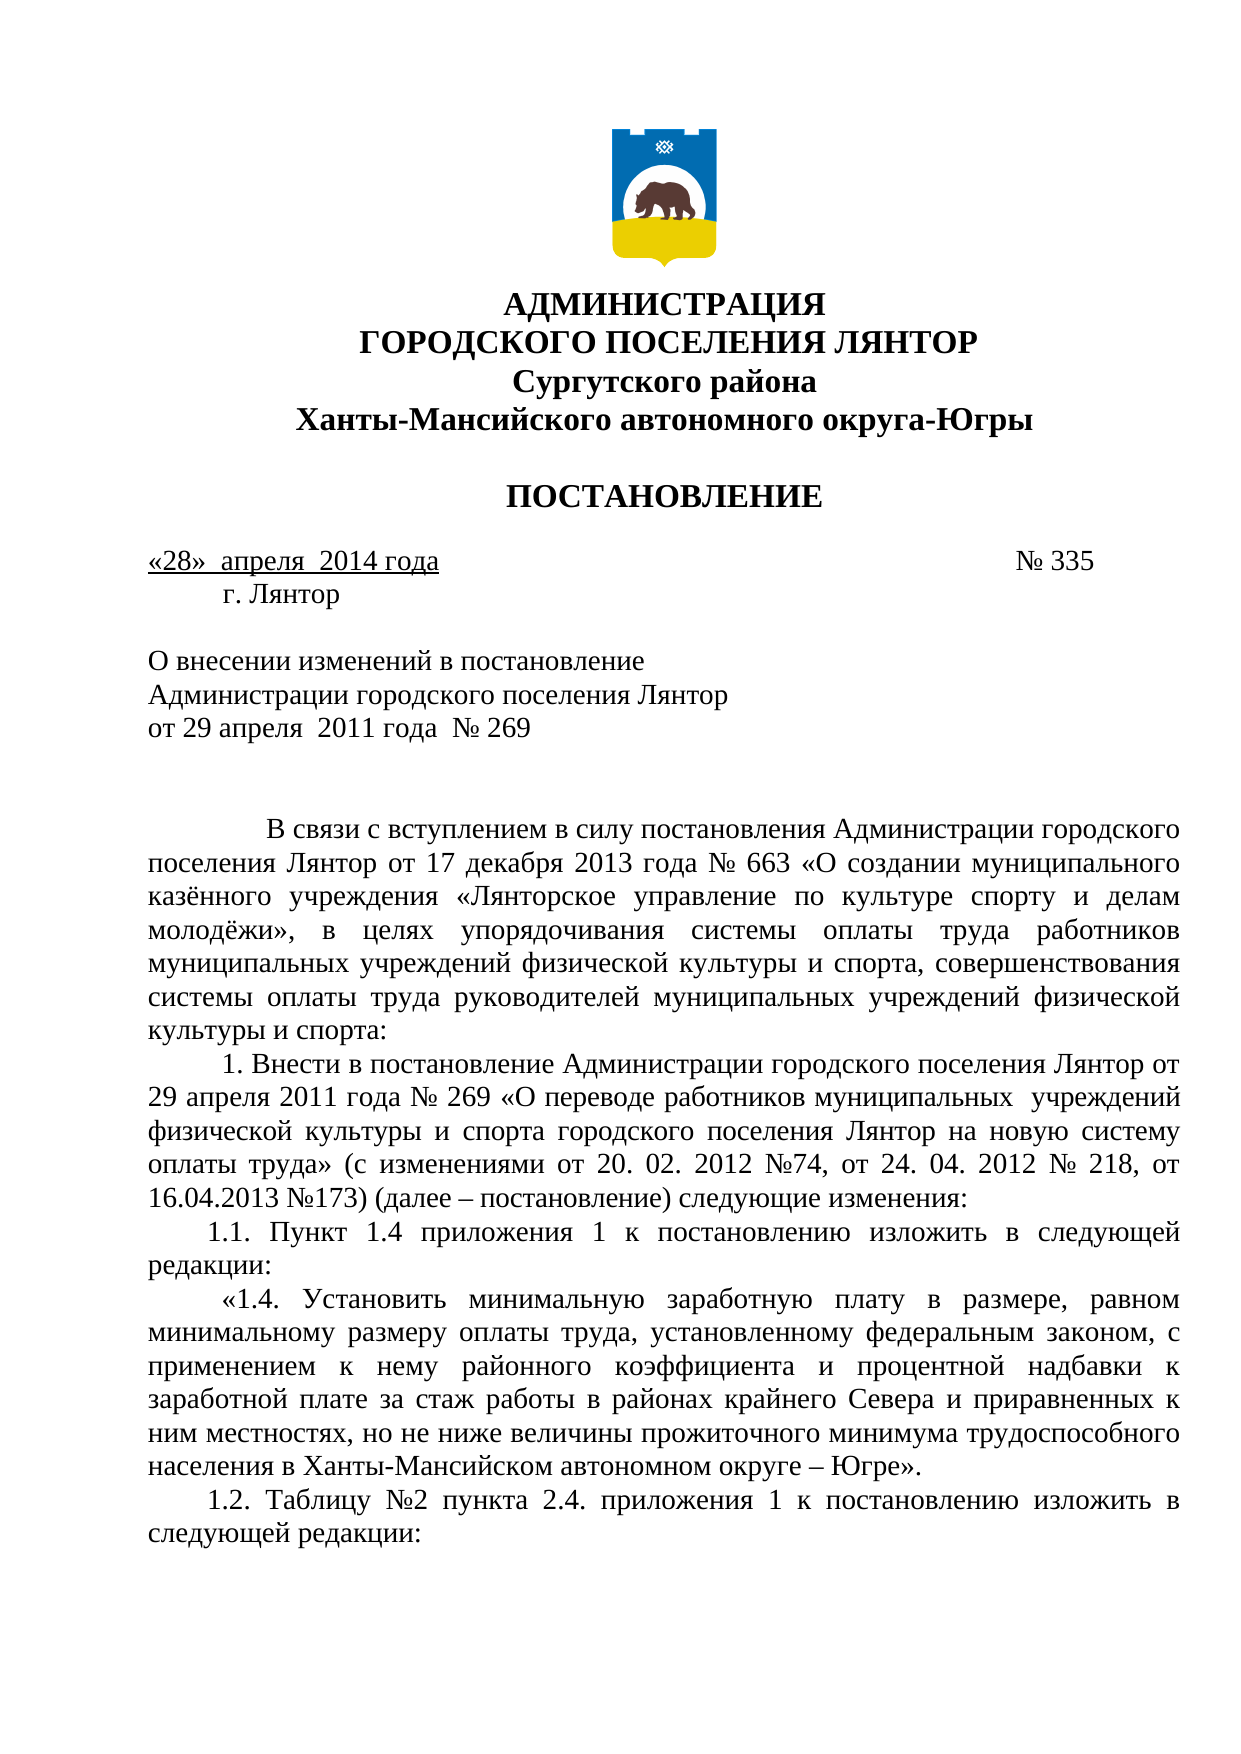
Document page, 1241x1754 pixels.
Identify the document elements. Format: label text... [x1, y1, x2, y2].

text Администрации городского поселения Лянтор [148, 677, 1181, 711]
text 1.1. Пункт 1.4 приложения 1 к постановлению изложить в следующей редакции: [148, 1214, 1181, 1281]
text В связи с вступлением в силу постановления Администрации городского поселения Лянтор от 17 декабря 2013 года № 663 «О создании муниципального казённого учреждения «Лянторское управление по культуре спорту и делам молодёжи», в целях упорядочивания системы оплаты труда работников муниципальных учреждений физической культуры и спорта, совершенствования системы оплаты труда руководителей муниципальных учреждений физической культуры и спорта: [148, 811, 1181, 1046]
text ПОСТАНОВЛЕНИЕ [148, 476, 1181, 514]
text Ханты-Мансийского автономного округа-Югры [148, 399, 1181, 437]
text Сургутского района [148, 361, 1181, 399]
text 1.2. Таблицу №2 пункта 2.4. приложения 1 к постановлению изложить в следующей редакции: [148, 1482, 1181, 1549]
text «1.4. Установить минимальную заработную плату в размере, равном минимальному размеру оплаты труда, установленному федеральным законом, с применением к нему районного коэффициента и процентной надбавки к заработной плате за стаж работы в районах крайнего Севера и приравненных к ним местностях, но не ниже величины прожиточного минимума трудоспособного населения в Ханты-Мансийском автономном округе – Югре». [148, 1281, 1181, 1482]
text «28» апреля 2014 года № 335 [148, 543, 1181, 576]
text О внесении изменений в постановление [148, 643, 1181, 677]
text от 29 апреля 2011 года № 269 [148, 711, 1181, 744]
text 1. Внести в постановление Администрации городского поселения Лянтор от 29 апреля 2011 года № 269 «О переводе работников муниципальных учреждений физической культуры и спорта городского поселения Лянтор на новую систему оплаты труда» (с изменениями от 20. 02. 2012 №74, от 24. 04. 2012 № 218, от 16.04.2013 №173) (далее – постановление) следующие изменения: [148, 1046, 1181, 1214]
text ГОРОДСКОГО ПОСЕЛЕНИЯ ЛЯНТОР [148, 322, 1181, 361]
text г. Лянтор [148, 576, 1181, 610]
text АДМИНИСТРАЦИЯ [148, 284, 1181, 322]
